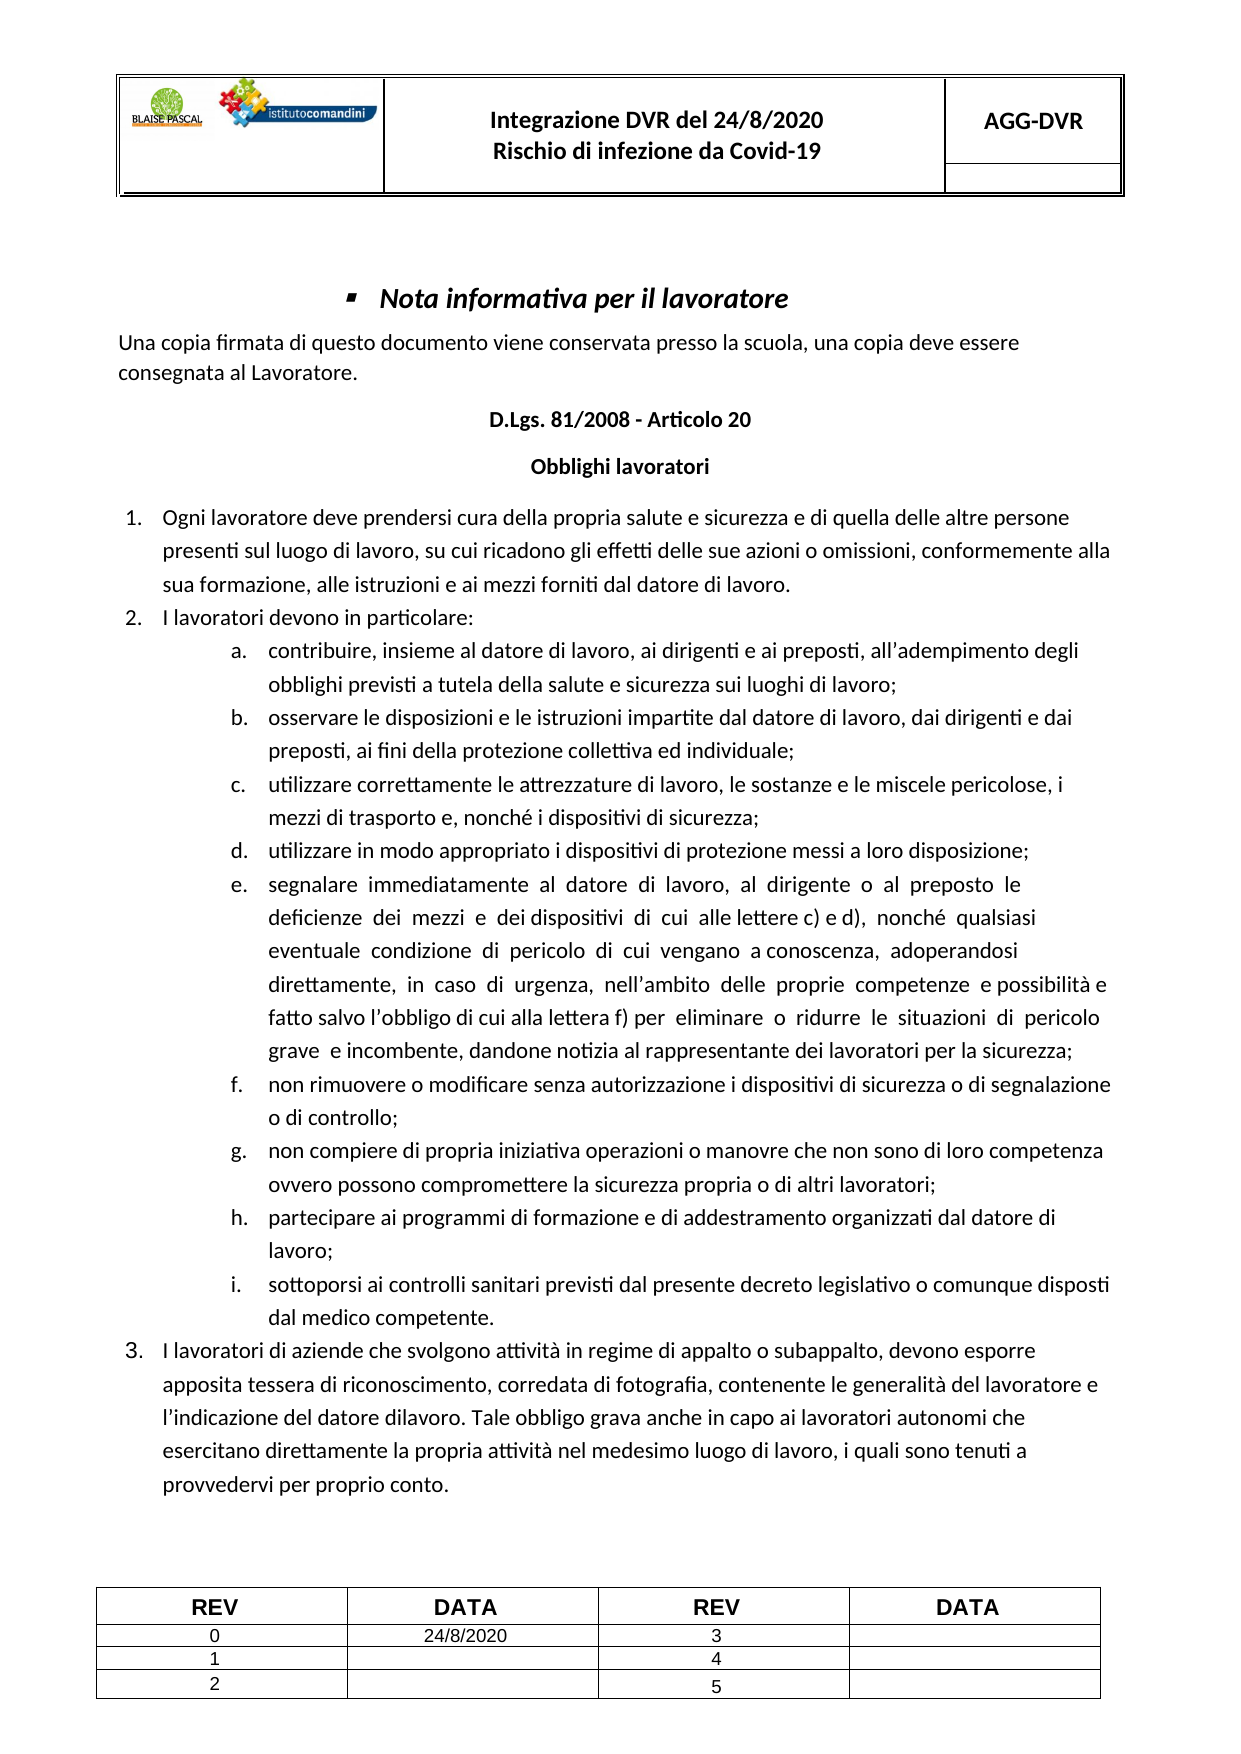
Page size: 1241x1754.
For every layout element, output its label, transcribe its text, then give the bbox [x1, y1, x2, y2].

subtitle Nota informativa per il lavoratore [342, 280, 1122, 316]
list partecipare ai programmi di formazione e di addestramento organizzati dal datore di lavoro; [231, 1199, 1122, 1266]
list contribuire, insieme al datore di lavoro, ai dirigenti e ai preposti, all’adempimento degli obblighi previsti a tutela della salute e sicurezza sui luoghi di lavoro; [231, 632, 1122, 699]
list utilizzare in modo appropriato i dispositivi di protezione messi a loro disposizione; [231, 832, 1122, 866]
list osservare le disposizioni e le istruzioni impartite dal datore di lavoro, dai dirigenti e dai preposti, ai fini della protezione collettiva ed individuale; [231, 699, 1122, 766]
text Obblighi lavoratori [118, 452, 1122, 480]
text Una copia firmata di questo documento viene conservata presso la scuola, una copia deve essere consegnata al Lavoratore. [118, 328, 1122, 386]
list I lavoratori di aziende che svolgono attività in regime di appalto o subappalto, devono esporre apposita tessera di riconoscimento, corredata di fotografia, contenente le generalità del lavoratore e l’indicazione del datore dilavoro. Tale obbligo grava anche in capo ai lavoratori autonomi che esercitano direttamente la propria attività nel medesimo luogo di lavoro, i quali sono tenuti a provvedervi per proprio conto. [125, 1332, 1122, 1499]
list non compiere di propria iniziativa operazioni o manovre che non sono di loro competenza ovvero possono compromettere la sicurezza propria o di altri lavoratori; [231, 1132, 1122, 1199]
list utilizzare correttamente le attrezzature di lavoro, le sostanze e le miscele pericolose, i mezzi di trasporto e, nonché i dispositivi di sicurezza; [231, 766, 1122, 832]
list non rimuovere o modificare senza autorizzazione i dispositivi di sicurezza o di segnalazione o di controllo; [231, 1066, 1122, 1132]
list segnalare immediatamente al datore di lavoro, al dirigente o al preposto le deficienze dei mezzi e dei dispositivi di cui alle lettere c) e d), nonché qualsiasi eventuale condizione di pericolo di cui vengano a conoscenza, adoperandosi direttamente, in caso di urgenza, nell’ambito delle proprie competenze e possibilità e fatto salvo l’obbligo di cui alla lettera f) per eliminare o ridurre le situazioni di pericolo grave e incombente, dandone notizia al rappresentante dei lavoratori per la sicurezza; [231, 866, 1122, 1066]
picture [120, 78, 379, 141]
text D.Lgs. 81/2008 - Articolo 20 [118, 405, 1122, 433]
list sottoporsi ai controlli sanitari previsti dal presente decreto legislativo o comunque disposti dal medico competente. [231, 1266, 1122, 1332]
list I lavoratori devono in particolare: [125, 599, 1122, 632]
list Ogni lavoratore deve prendersi cura della propria salute e sicurezza e di quella delle altre persone presenti sul luogo di lavoro, su cui ricadono gli effetti delle sue azioni o omissioni, conformemente alla sua formazione, alle istruzioni e ai mezzi forniti dal datore di lavoro. [125, 499, 1122, 599]
